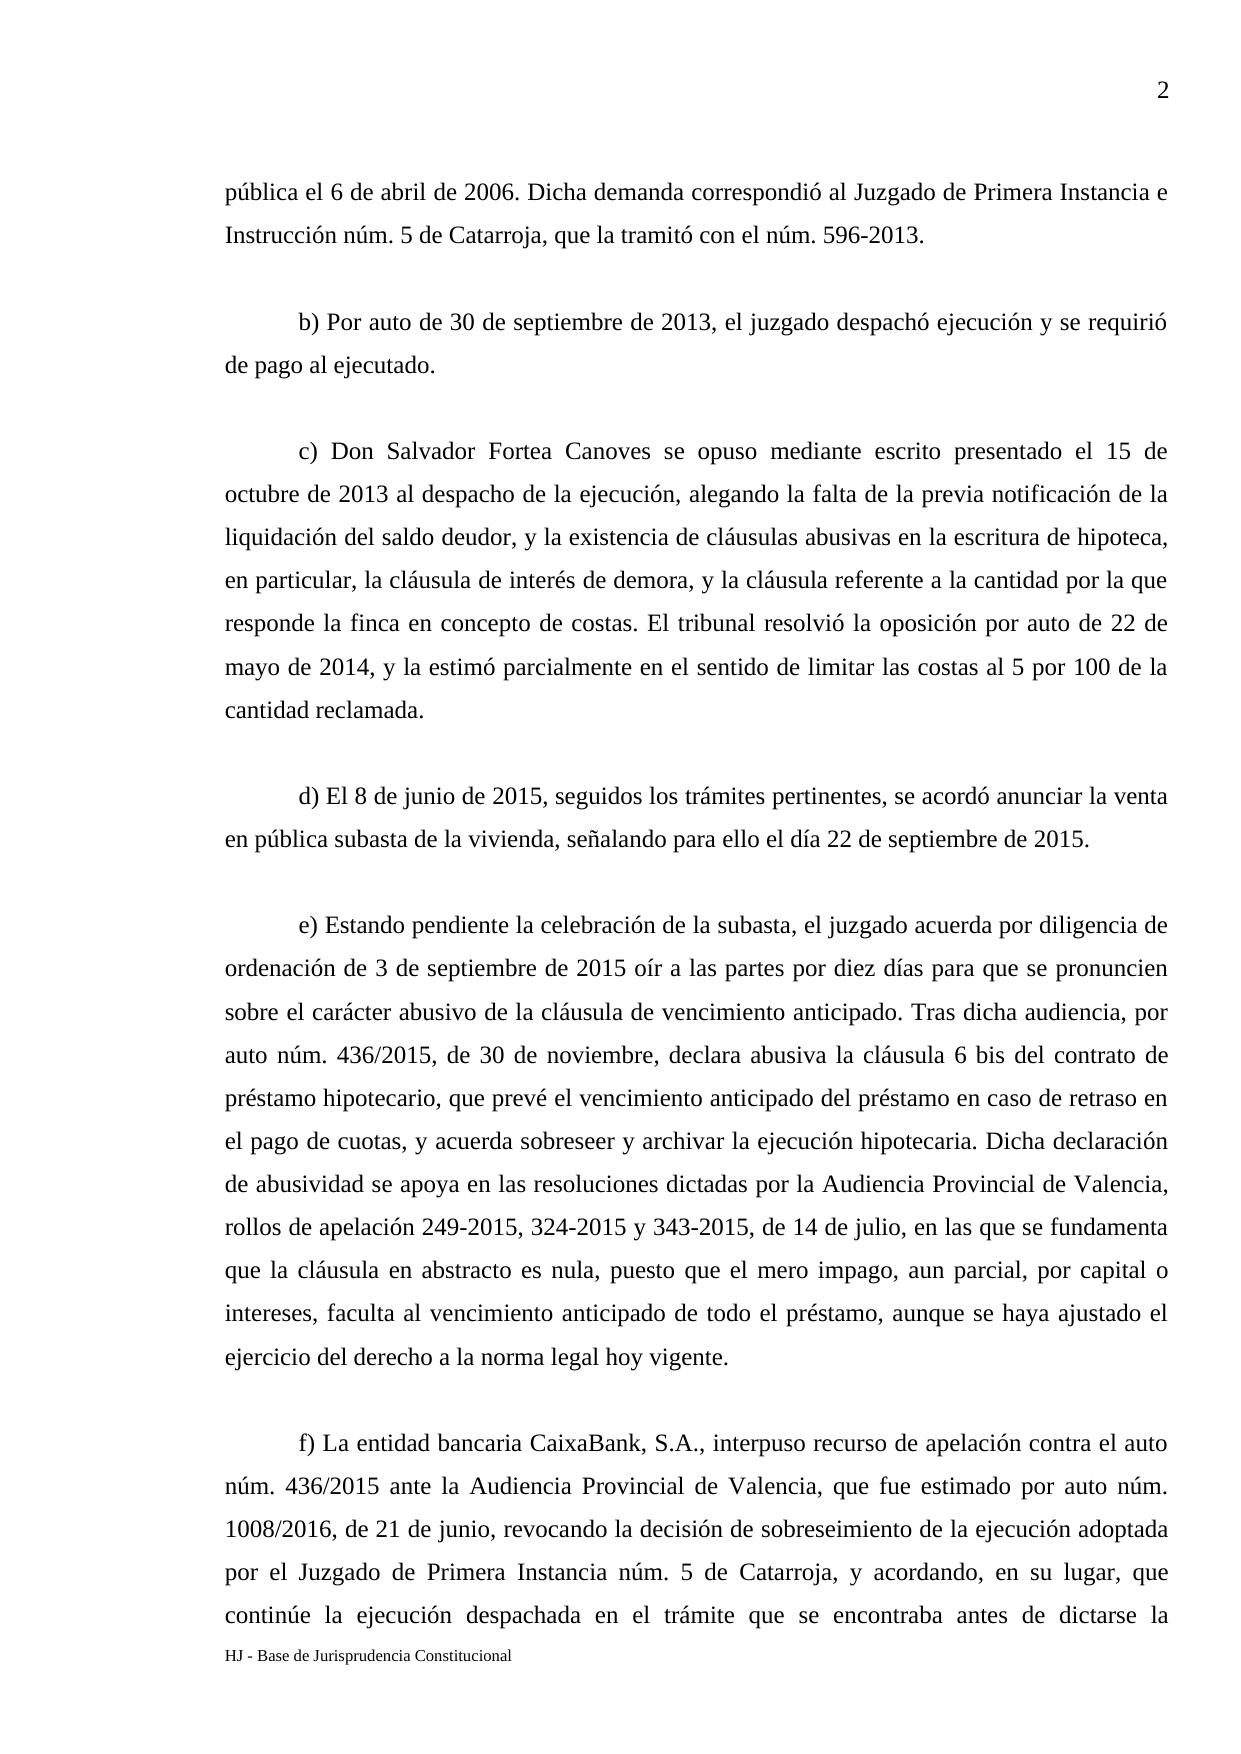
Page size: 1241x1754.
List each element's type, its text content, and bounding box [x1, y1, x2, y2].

text e) Estando pendiente la celebración de la subasta, el juzgado acuerda por diligencia de ordenación de 3 de septiembre de 2015 oír a las partes por diez días para que se pronuncien sobre el carácter abusivo de la cláusula de vencimiento anticipado. Tras dicha audiencia, por auto núm. 436/2015, de 30 de noviembre, declara abusiva la cláusula 6 bis del contrato de préstamo hipotecario, que prevé el vencimiento anticipado del préstamo en caso de retraso en el pago de cuotas, y acuerda sobreseer y archivar la ejecución hipotecaria. Dicha declaración de abusividad se apoya en las resoluciones dictadas por la Audiencia Provincial de Valencia, rollos de apelación 249-2015, 324-2015 y 343-2015, de 14 de julio, en las que se fundamenta que la cláusula en abstracto es nula, puesto que el mero impago, aun parcial, por capital o intereses, faculta al vencimiento anticipado de todo el préstamo, aunque se haya ajustado el ejercicio del derecho a la norma legal hoy vigente. [224, 910, 1169, 1370]
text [224, 1428, 1169, 1629]
text d) El 8 de junio de 2015, seguidos los trámites pertinentes, se acordó anunciar la venta en pública subasta de la vivienda, señalando para ello el día 22 de septiembre de 2015. [224, 781, 1169, 853]
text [224, 177, 1169, 249]
text b) Por auto de 30 de septiembre de 2013, el juzgado despachó ejecución y se requirió de pago al ejecutado. [224, 307, 1169, 378]
text c) Don Salvador Fortea Canoves se opuso mediante escrito presentado el 15 de octubre de 2013 al despacho de la ejecución, alegando la falta de la previa notificación de la liquidación del saldo deudor, y la existencia de cláusulas abusivas en la escritura de hipoteca, en particular, la cláusula de interés de demora, y la cláusula referente a la cantidad por la que responde la finca en concepto de costas. El tribunal resolvió la oposición por auto de 22 de mayo de 2014, y la estimó parcialmente en el sentido de limitar las costas al 5 por 100 de la cantidad reclamada. [224, 436, 1169, 723]
